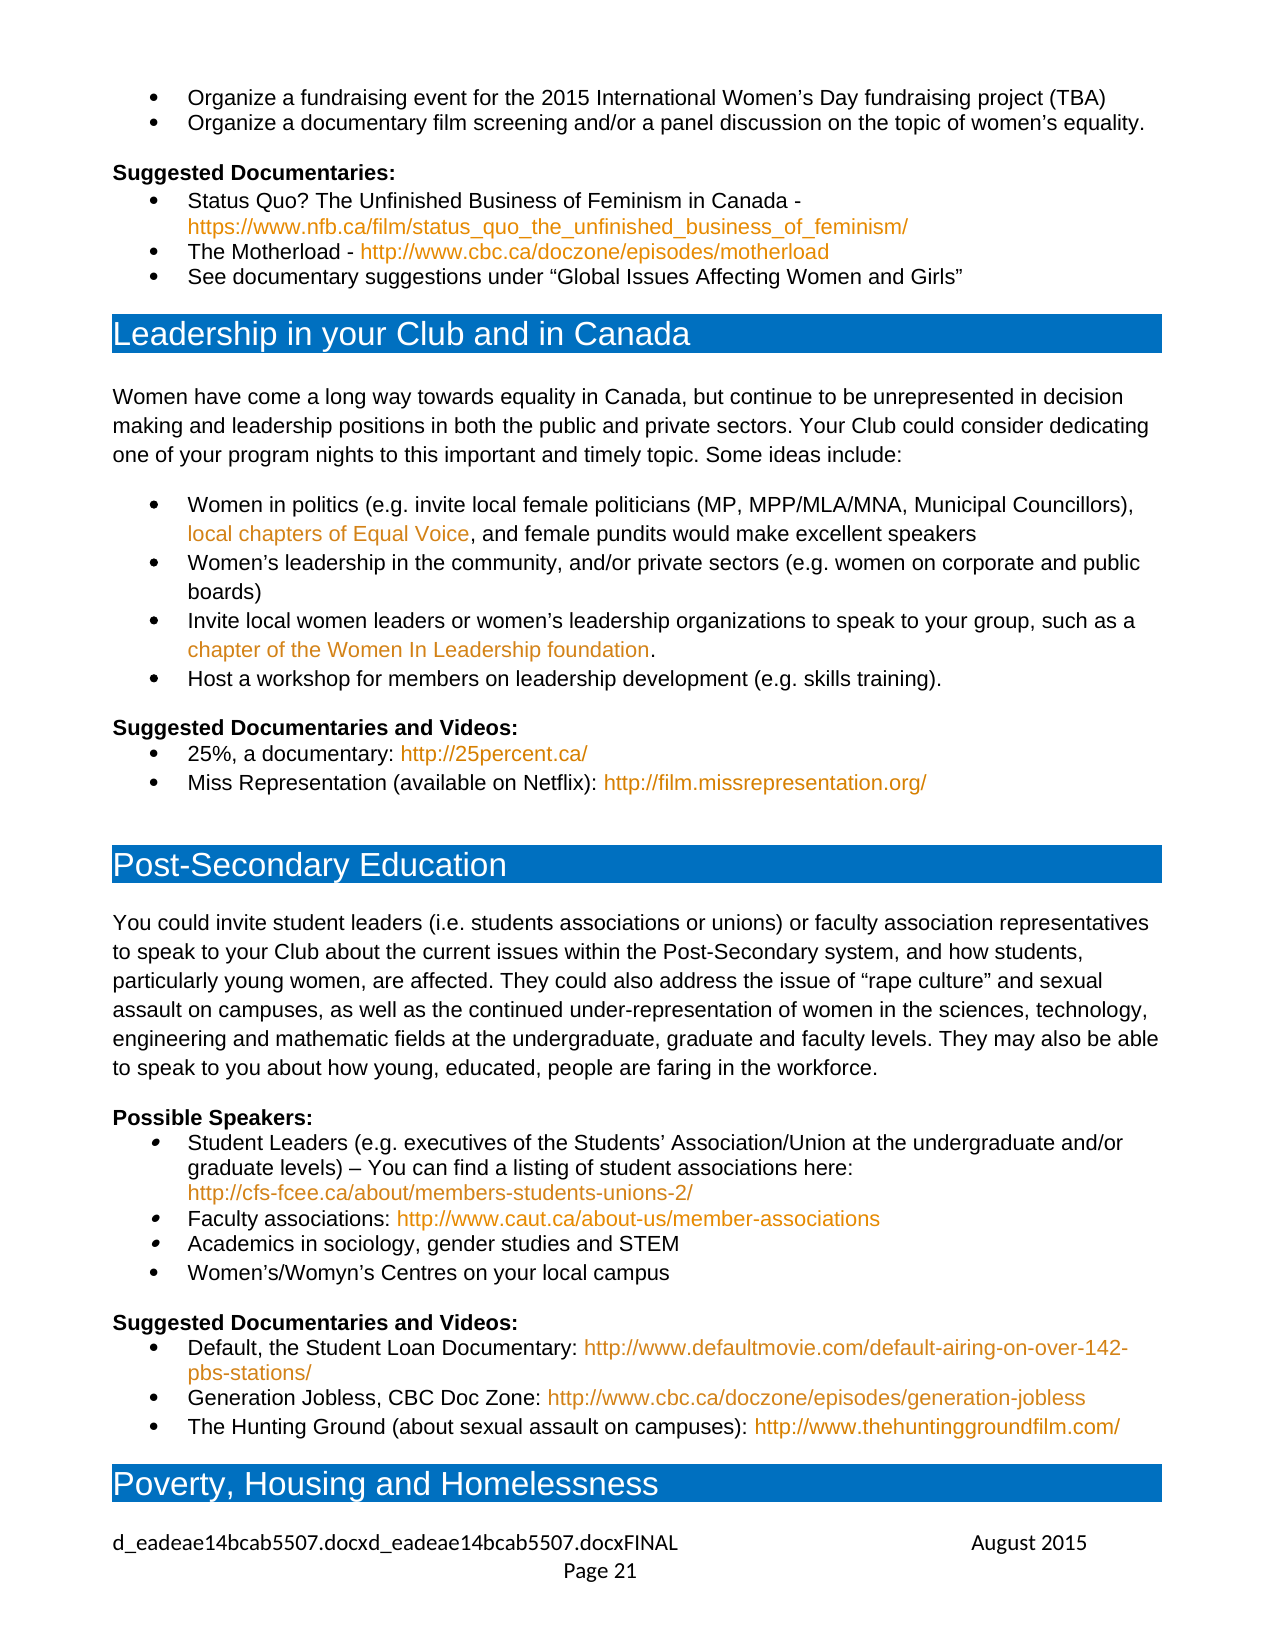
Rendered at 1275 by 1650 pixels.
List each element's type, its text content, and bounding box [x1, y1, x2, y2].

list Faculty associations: http://www.caut.ca/about-us/member-associations [150, 1206, 1162, 1231]
list 25%, a documentary: http://25percent.ca/ [150, 741, 1162, 766]
text Suggested Documentaries and Videos: [112, 1309, 1162, 1335]
list Academics in sociology, gender studies and STEM [150, 1231, 1162, 1256]
list The Motherload - http://www.cbc.ca/doczone/episodes/motherload [150, 239, 1162, 264]
text Suggested Documentaries and Videos: [112, 715, 1162, 741]
text Women have come a long way towards equality in Canada, but continue to be unrepresented in decision making and leadership positions in both the public and private sectors. Your Club could consider dedicating one of your program nights to this important and timely topic. Some ideas include: [112, 384, 1162, 467]
list Women’s/Womyn’s Centres on your local campus [150, 1260, 1162, 1285]
list The Hunting Ground (about sexual assault on campuses): http://www.thehuntinggroundfilm.com/ [150, 1414, 1162, 1439]
text Leadership in your Club and in Canada [112, 314, 1162, 353]
list Miss Representation (available on Netflix): http://film.missrepresentation.org/ [150, 769, 1162, 795]
list See documentary suggestions under “Global Issues Affecting Women and Girls” [150, 264, 1162, 289]
list Women’s leadership in the community, and/or private sectors (e.g. women on corporate and public boards) [150, 550, 1162, 604]
list Default, the Student Loan Documentary: http://www.defaultmovie.com/default-airing-on-over-142-pbs-stations/ [150, 1335, 1162, 1385]
text You could invite student leaders (i.e. students associations or unions) or faculty association representatives to speak to your Club about the current issues within the Post-Secondary system, and how students, particularly young women, are affected. They could also address the issue of “rape culture” and sexual assault on campuses, as well as the continued under-representation of women in the sciences, technology, engineering and mathematic fields at the undergraduate, graduate and faculty levels. They may also be able to speak to you about how young, educated, people are faring in the workforce. [112, 910, 1162, 1080]
list Women in politics (e.g. invite local female politicians (MP, MPP/MLA/MNA, Municipal Councillors), local chapters of Equal Voice, and female pundits would make excellent speakers [150, 492, 1162, 546]
list Student Leaders (e.g. executives of the Students’ Association/Union at the undergraduate and/or graduate levels) – You can find a listing of student associations here: http://cfs-fcee.ca/about/members-students-unions-2/ [150, 1130, 1162, 1206]
list Generation Jobless, CBC Doc Zone: http://www.cbc.ca/doczone/episodes/generation-jobless [150, 1385, 1162, 1410]
list Organize a documentary film screening and/or a panel discussion on the topic of women’s equality. [150, 109, 1162, 135]
list Host a workshop for members on leadership development (e.g. skills training). [150, 666, 1162, 691]
text Possible Speakers: [112, 1105, 1162, 1130]
text Suggested Documentaries: [112, 159, 1162, 184]
list Organize a fundraising event for the 2015 International Women’s Day fundraising project (TBA) [150, 84, 1162, 109]
list Status Quo? The Unfinished Business of Feminism in Canada - https://www.nfb.ca/film/status_quo_the_unfinished_business_of_feminism/ [150, 188, 1162, 239]
text Post-Secondary Education [112, 845, 1162, 883]
text Poverty, Housing and Homelessness [112, 1464, 1162, 1502]
list Invite local women leaders or women’s leadership organizations to speak to your group, such as a chapter of the Women In Leadership foundation. [150, 608, 1162, 662]
